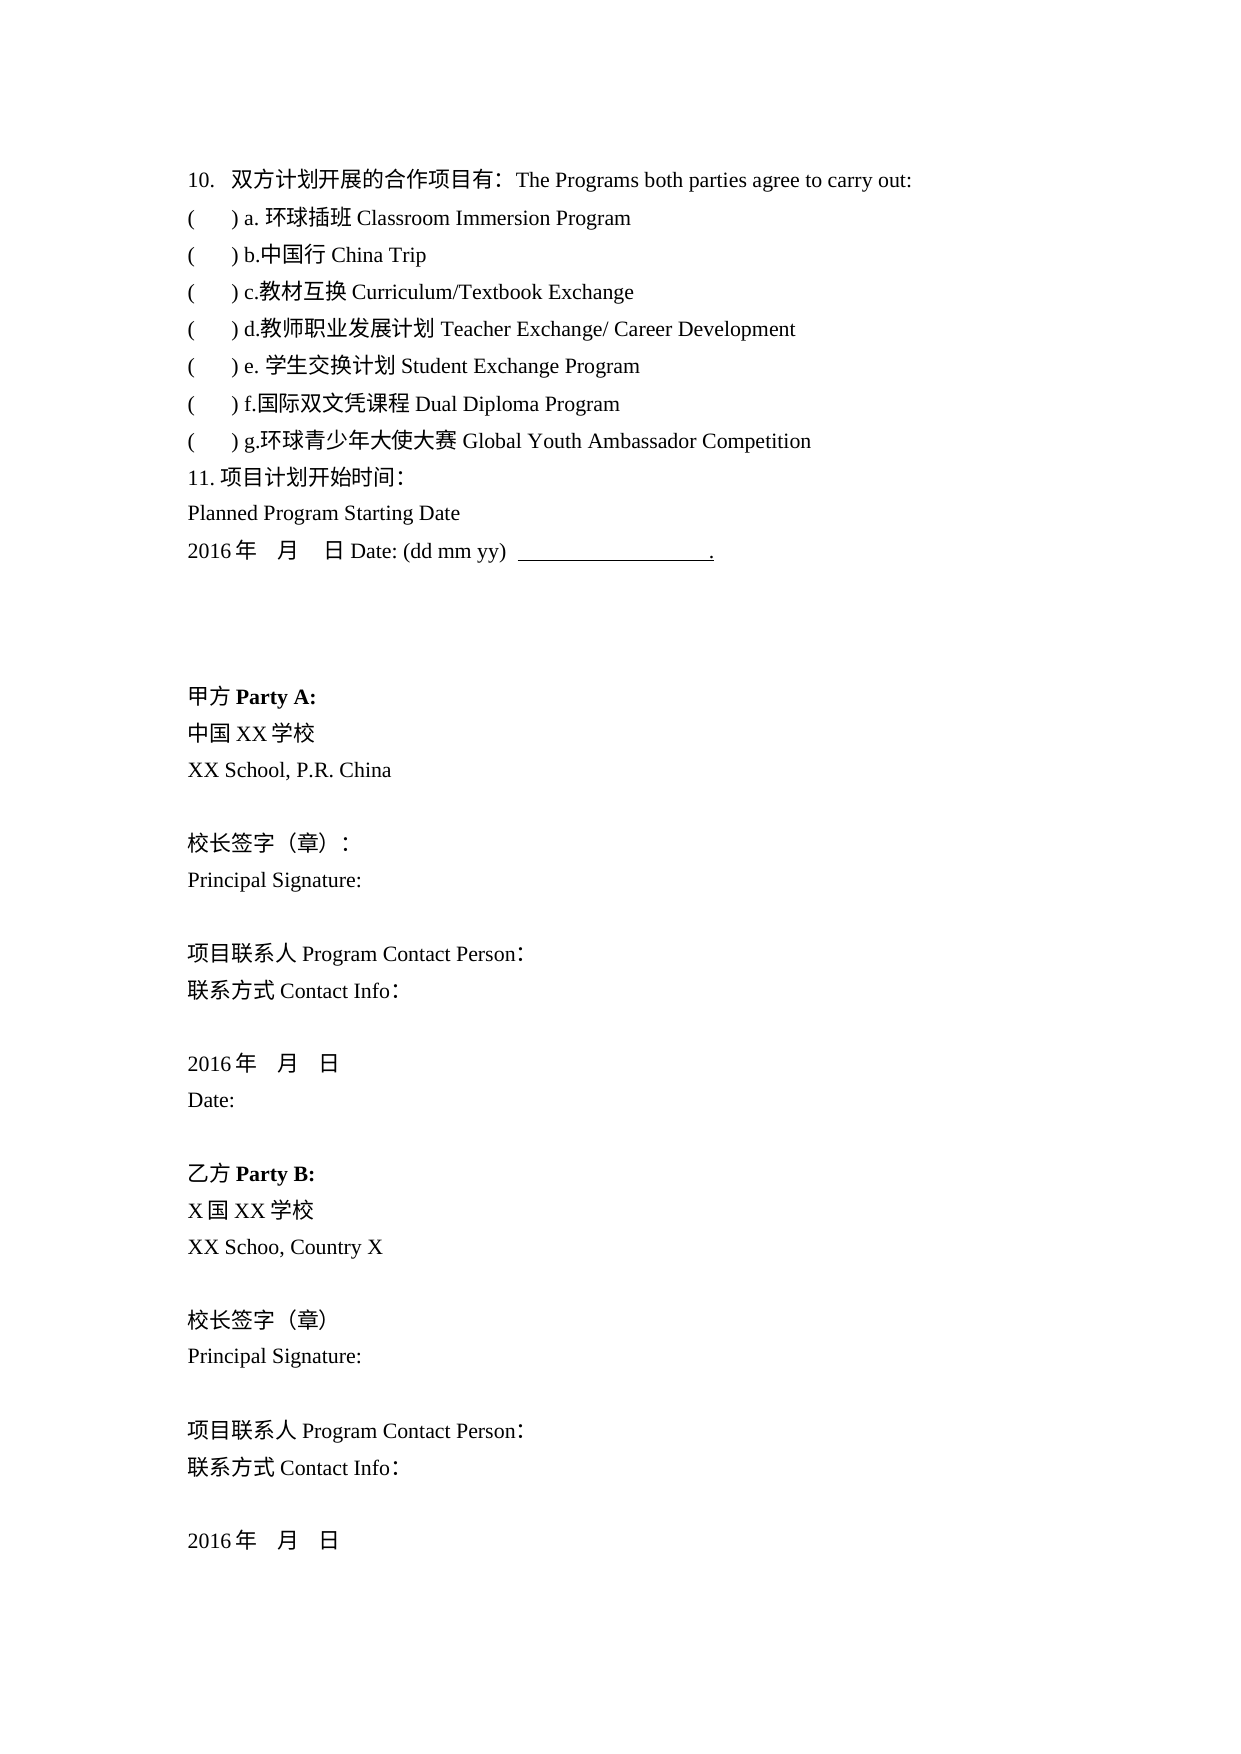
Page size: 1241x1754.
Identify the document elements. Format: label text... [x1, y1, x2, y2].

text Principal Signature: [187, 863, 1053, 895]
text Planned Program Starting Date [187, 497, 1053, 529]
text ( ) e. 学生交换计划 Student Exchange Program [187, 348, 1053, 380]
text 项目联系人 Program Contact Person： [187, 1412, 1053, 1445]
text 甲方Party A: [187, 679, 1053, 711]
text ( ) c.教材互换 Curriculum/Textbook Exchange [187, 273, 1053, 306]
text 中国XX学校 [187, 716, 1053, 748]
text XX School, P.R. China [187, 753, 1053, 786]
text Principal Signature: [187, 1340, 1053, 1372]
text 校长签字（章）： [187, 826, 1053, 858]
text 2016年 月 日 [187, 1523, 1053, 1555]
text XX Schoo, Country X [187, 1230, 1053, 1263]
text X国XX学校 [187, 1193, 1053, 1225]
text ( ) a. 环球插班Classroom Immersion Program [187, 199, 1053, 232]
text 乙方Party B: [187, 1156, 1053, 1188]
text ( ) f.国际双文凭课程 Dual Diploma Program [187, 385, 1053, 418]
list 双方计划开展的合作项目有：The Programs both parties agree to carry out: [187, 162, 1053, 194]
text ( ) b.中国行 China Trip [187, 236, 1053, 269]
text ( ) d.教师职业发展计划 Teacher Exchange/ Career Development [187, 311, 1053, 343]
text 联系方式 Contact Info： [187, 973, 1053, 1005]
text 11. 项目计划开始时间： [187, 459, 1053, 492]
text 2016年 月 日 [187, 1046, 1053, 1078]
text 项目联系人 Program Contact Person： [187, 935, 1053, 968]
text 校长签字（章） [187, 1303, 1053, 1335]
text 联系方式 Contact Info： [187, 1449, 1053, 1482]
text 2016年 月 日 Date: (dd mm yy) . [187, 533, 1053, 565]
text ( ) g.环球青少年大使大赛 Global Youth Ambassador Competition [187, 422, 1053, 455]
text Date: [187, 1083, 1053, 1116]
